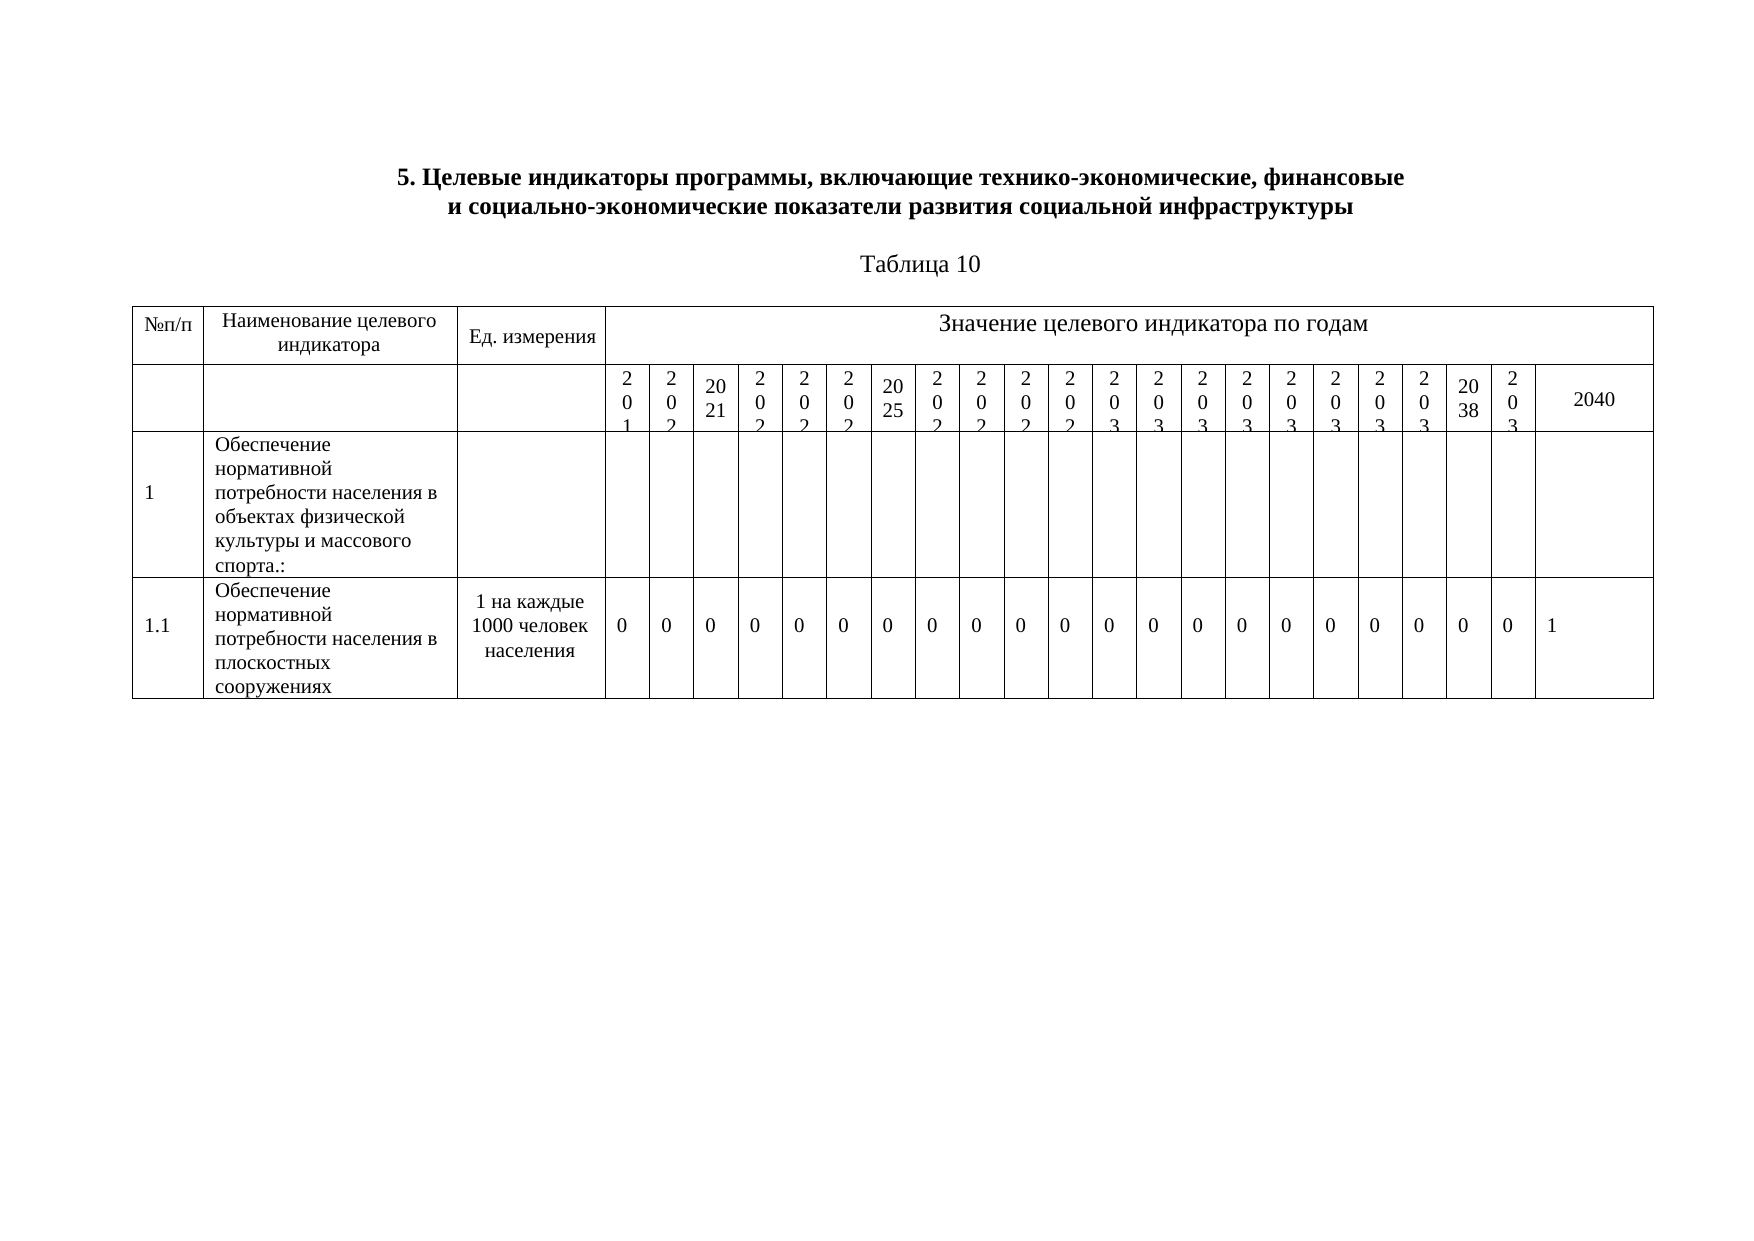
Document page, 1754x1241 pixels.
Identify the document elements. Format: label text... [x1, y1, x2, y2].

table_cell 0 [1005, 578, 1048, 698]
table_cell 1 на каждые 1000 человек населения [458, 578, 605, 698]
table_cell 2034 [1270, 365, 1313, 431]
table_cell [872, 432, 915, 577]
table_cell 0 [1049, 578, 1092, 698]
table_header №п/п [133, 307, 203, 364]
table_cell 2020 [650, 365, 693, 431]
table_cell 2032 [1182, 365, 1225, 431]
table_cell [694, 432, 738, 577]
table_cell 0 [1270, 578, 1313, 698]
text и социально-экономические показатели развития социальной инфраструктуры [148, 191, 1654, 220]
table_cell 2038 [1447, 365, 1491, 431]
table_cell [1182, 432, 1225, 577]
table_cell [458, 365, 605, 431]
table_cell 0 [739, 578, 782, 698]
table_cell 2023 [783, 365, 826, 431]
table_cell [1049, 432, 1092, 577]
table_cell 0 [1226, 578, 1269, 698]
table_cell [1447, 432, 1491, 577]
table_cell 2022 [739, 365, 782, 431]
table_cell 2025 [872, 365, 915, 431]
table_cell [1314, 432, 1358, 577]
table_cell 1 [133, 432, 203, 577]
table_cell 2036 [1359, 365, 1402, 431]
table_cell 2024 [827, 365, 871, 431]
table_cell 2019 [606, 365, 649, 431]
table_cell [916, 432, 959, 577]
text 5. Целевые индикаторы программы, включающие технико-экономические, финансовые [148, 162, 1654, 191]
table_cell 0 [1492, 578, 1535, 698]
table_cell 2028 [1005, 365, 1048, 431]
table_cell [204, 365, 457, 431]
table_cell 2031 [1137, 365, 1181, 431]
table_cell 0 [916, 578, 959, 698]
table_cell [783, 432, 826, 577]
table_cell 0 [872, 578, 915, 698]
table_cell [606, 432, 649, 577]
table_cell Обеспечение нормативной потребности населения в объектах физической культуры и массового спорта.: [204, 432, 457, 577]
table_cell [1226, 432, 1269, 577]
table_cell [1403, 432, 1446, 577]
table_cell 2035 [1314, 365, 1358, 431]
table_cell [1492, 432, 1535, 577]
table_cell 0 [960, 578, 1004, 698]
table_cell 0 [694, 578, 738, 698]
table_header Значение целевого индикатора по годам [606, 307, 1653, 364]
table_cell [1359, 432, 1402, 577]
table_cell [1005, 432, 1048, 577]
table_cell 0 [1093, 578, 1136, 698]
table_cell 1.1 [133, 578, 203, 698]
table_cell 2037 [1403, 365, 1446, 431]
table_cell 0 [650, 578, 693, 698]
table_cell [133, 365, 203, 431]
table_cell 0 [783, 578, 826, 698]
table_header Наименование целевого индикатора [204, 307, 457, 364]
table_cell 0 [606, 578, 649, 698]
table_cell 0 [1359, 578, 1402, 698]
table_cell [1093, 432, 1136, 577]
table_cell [458, 432, 605, 577]
table_cell [650, 432, 693, 577]
table_cell 1 [1536, 578, 1653, 698]
table_cell [1137, 432, 1181, 577]
table_cell 0 [1314, 578, 1358, 698]
table_cell 2026 [916, 365, 959, 431]
table_cell 2039 [1492, 365, 1535, 431]
table_cell 0 [1447, 578, 1491, 698]
table_cell 2030 [1093, 365, 1136, 431]
table_cell 0 [1182, 578, 1225, 698]
table_cell 2040 [1536, 365, 1653, 431]
table_cell [827, 432, 871, 577]
table_cell 2027 [960, 365, 1004, 431]
table_cell Обеспечение нормативной потребности населения в плоскостных сооружениях [204, 578, 457, 698]
table_cell 2029 [1049, 365, 1092, 431]
table_cell 0 [1137, 578, 1181, 698]
table_cell 2033 [1226, 365, 1269, 431]
table_cell [739, 432, 782, 577]
text Таблица 10 [187, 249, 1654, 277]
table_cell [1536, 432, 1653, 577]
table_cell [960, 432, 1004, 577]
table_cell 0 [827, 578, 871, 698]
table_cell 2021 [694, 365, 738, 431]
table_cell [1270, 432, 1313, 577]
table_header Ед. измерения [458, 307, 605, 364]
table_cell 0 [1403, 578, 1446, 698]
